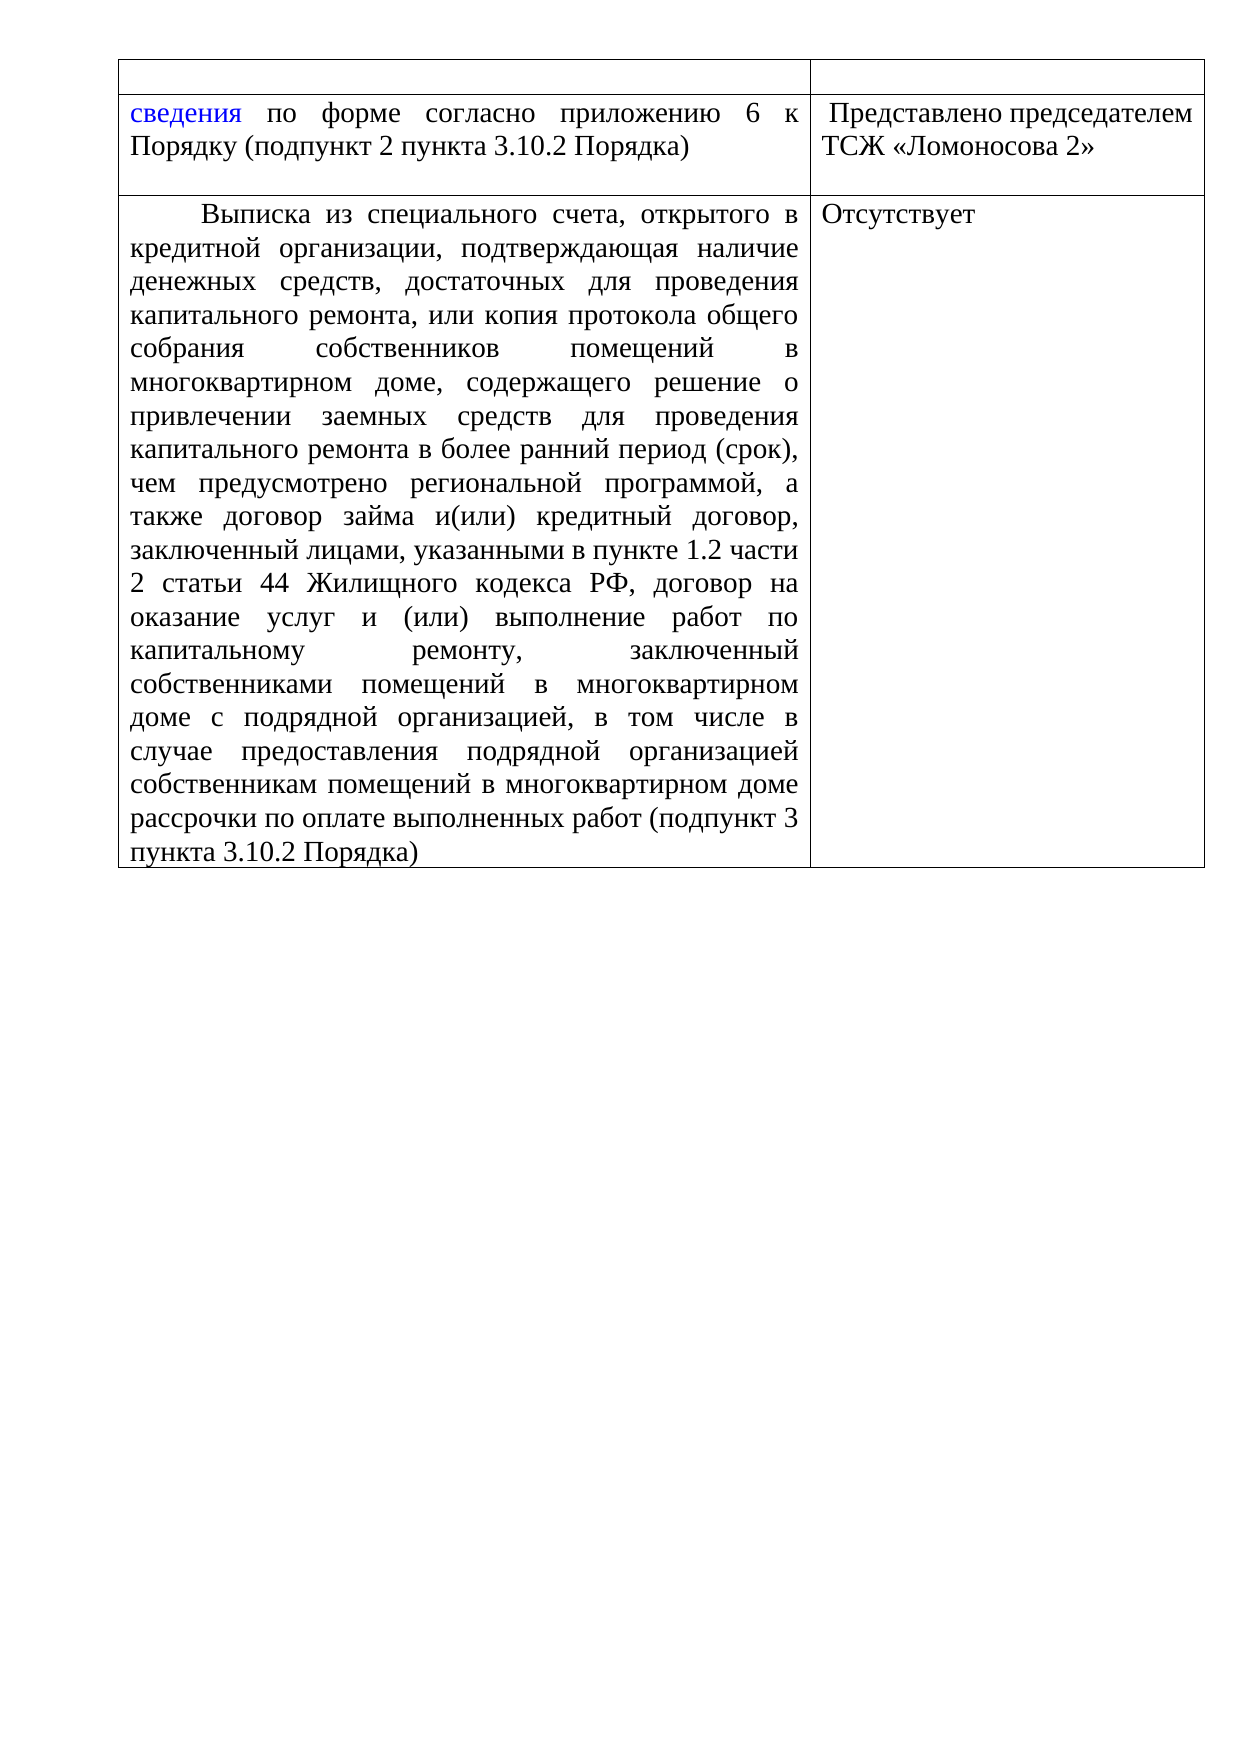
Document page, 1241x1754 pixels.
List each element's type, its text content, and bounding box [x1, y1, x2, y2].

table_cell Представлено председателем ТСЖ «Ломоносова 2» [811, 95, 1204, 195]
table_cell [119, 60, 810, 94]
table_cell Отсутствует [811, 196, 1204, 867]
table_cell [811, 60, 1204, 94]
table_cell сведения по форме согласно приложению 6 к Порядку (подпункт 2 пункта 3.10.2 Порядка) [119, 95, 810, 195]
table_cell Выписка из специального счета, открытого в кредитной организации, подтверждающая наличие денежных средств, достаточных для проведения капитального ремонта, или копия протокола общего собрания собственников помещений в многоквартирном доме, содержащего решение о привлечении заемных средств для проведения капитального ремонта в более ранний период (срок), чем предусмотрено региональной программой, а также договор займа и(или) кредитный договор, заключенный лицами, указанными в пункте 1.2 части 2 статьи 44 Жилищного кодекса РФ, договор на оказание услуг и (или) выполнение работ по капитальному ремонту, заключенный собственниками помещений в многоквартирном доме с подрядной организацией, в том числе в случае предоставления подрядной организацией собственникам помещений в многоквартирном доме рассрочки по оплате выполненных работ (подпункт 3 пункта 3.10.2 Порядка) [119, 196, 810, 867]
